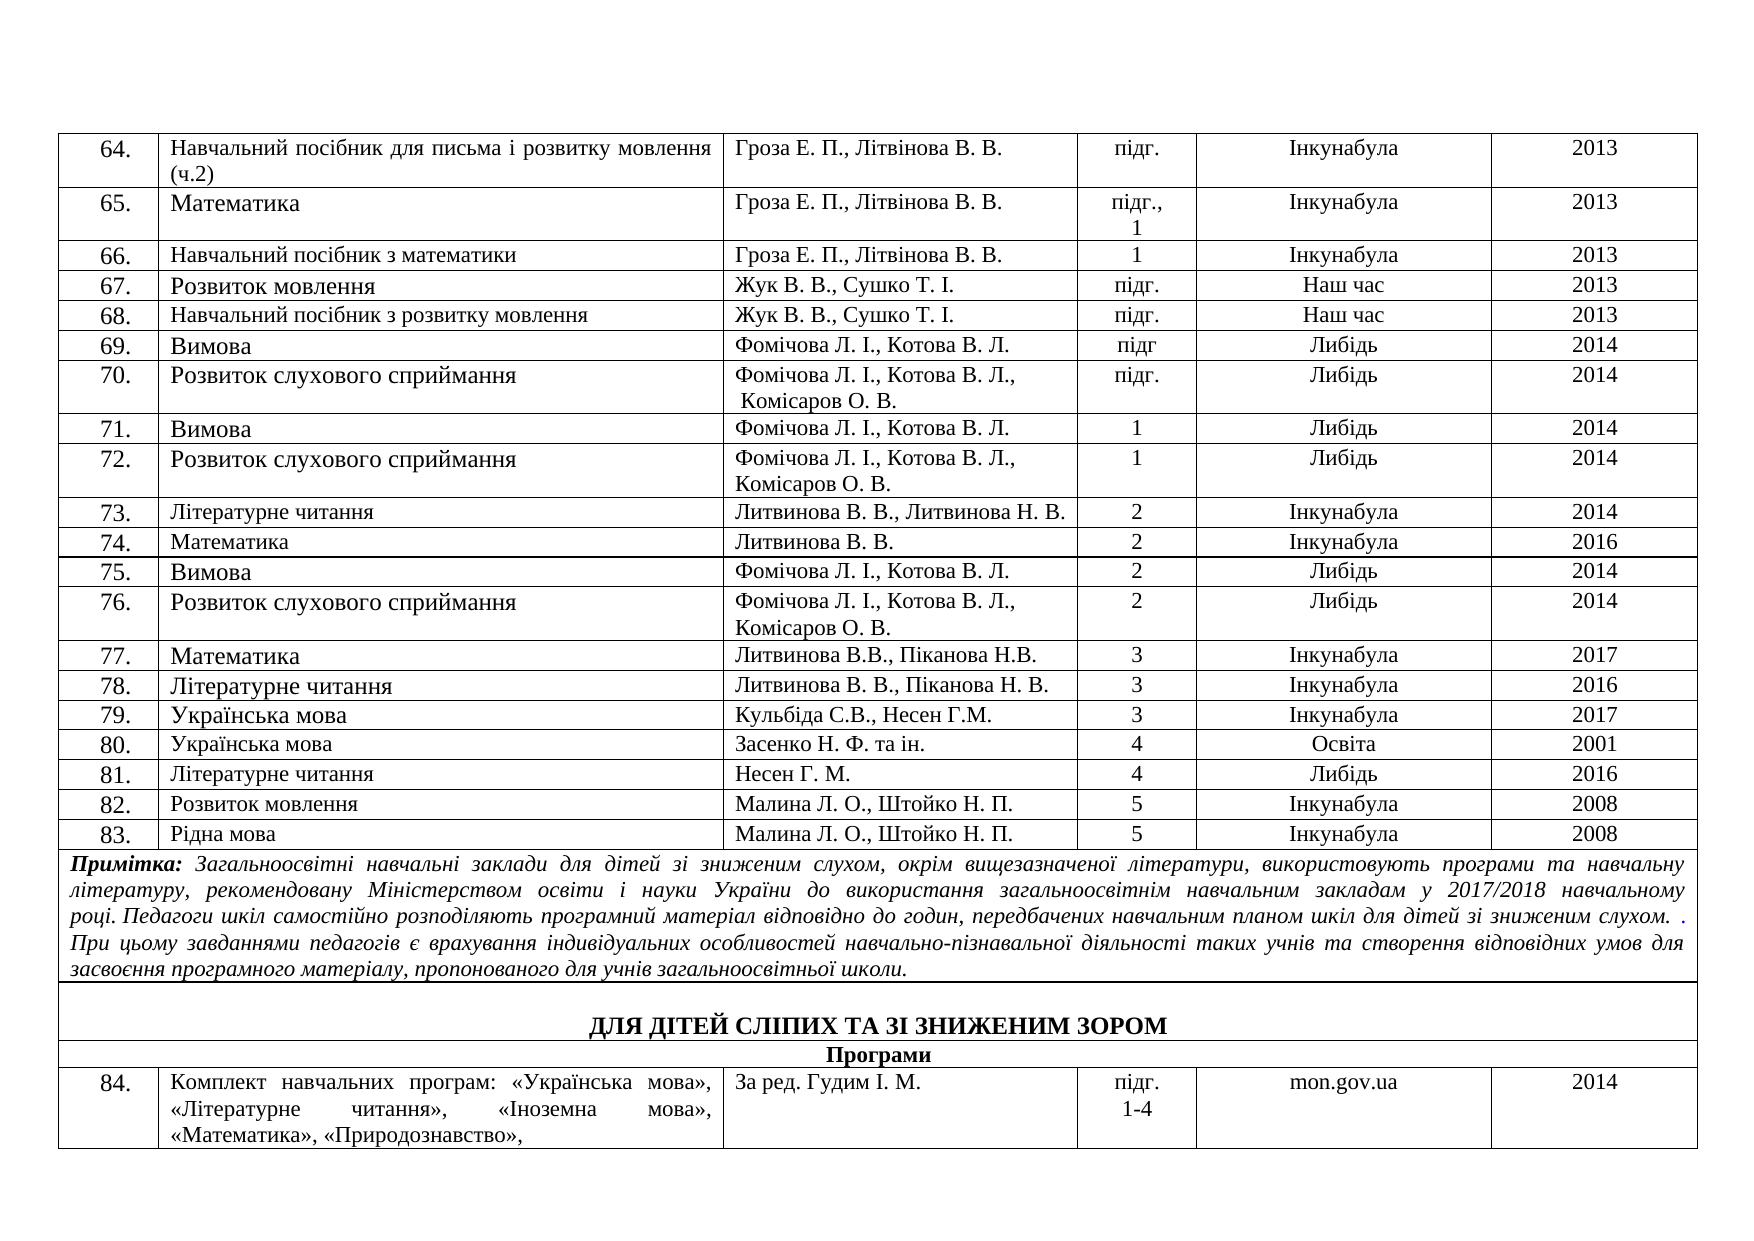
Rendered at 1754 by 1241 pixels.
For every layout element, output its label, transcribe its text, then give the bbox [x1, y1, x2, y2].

table_cell 2017 [1492, 701, 1697, 729]
table_cell підг. [1078, 361, 1196, 413]
table_cell [59, 558, 158, 586]
table_cell 2014 [1492, 361, 1697, 413]
table_cell Навчальний посібник з розвитку мовлення [159, 301, 723, 330]
table_cell Фомічова Л. І., Котова В. Л. [724, 558, 1077, 586]
table_cell Інкунабула [1197, 188, 1491, 240]
table_cell Либідь [1197, 331, 1491, 359]
table_cell Малина Л. О., Штойко Н. П. [724, 790, 1077, 819]
table_cell [59, 671, 158, 699]
table_cell 1 [1078, 414, 1196, 443]
table_cell 5 [1078, 790, 1196, 819]
table_cell 2014 [1492, 414, 1697, 443]
table_cell [59, 241, 158, 270]
table_cell 2001 [1492, 730, 1697, 759]
table_cell [59, 701, 158, 729]
table_cell Освіта [1197, 730, 1491, 759]
table_cell 3 [1078, 641, 1196, 670]
table_cell Наш час [1197, 271, 1491, 300]
table_cell Розвиток мовлення [159, 271, 723, 300]
table_cell [59, 587, 158, 640]
table_cell 2014 [1492, 498, 1697, 527]
table_cell 2016 [1492, 671, 1697, 699]
table_cell Фомічова Л. І., Котова В. Л., Комісаров О. В. [724, 444, 1077, 497]
table_cell Літературне читання [159, 760, 723, 789]
table_cell Несен Г. М. [724, 760, 1077, 789]
table_cell Жук В. В., Сушко Т. І. [724, 301, 1077, 330]
table_cell Фомічова Л. І., Котова В. Л. [724, 414, 1077, 443]
table_cell Литвинова В.В., Піканова Н.В. [724, 641, 1077, 670]
table_cell Литвинова В. В. [724, 528, 1077, 556]
table_cell Інкунабула [1197, 528, 1491, 556]
table_cell 2013 [1492, 134, 1697, 187]
table_cell 3 [1078, 701, 1196, 729]
table_cell [59, 790, 158, 819]
table_cell 2014 [1492, 444, 1697, 497]
table_cell 2 [1078, 587, 1196, 640]
table_cell 4 [1078, 760, 1196, 789]
table_cell Математика [159, 528, 723, 556]
table_cell 1 [1078, 444, 1196, 497]
table_cell 2 [1078, 558, 1196, 586]
table_cell Літературне читання [159, 498, 723, 527]
table_cell [59, 301, 158, 330]
table_cell [59, 188, 158, 240]
table_cell підг. [1078, 301, 1196, 330]
table_cell За ред. Гудим І. М. [724, 1068, 1077, 1147]
table_cell [59, 730, 158, 759]
table_cell Примітка: Загальноосвітні навчальні заклади для дітей зі зниженим слухом, окрім вищезазначеної літератури, використовують програми та навчальну літературу, рекомендовану Міністерством освіти і науки України до використання загальноосвітнім навчальним закладам у 2017/2018 навчальному році. Педагоги шкіл самостійно розподіляють програмний матеріал відповідно до годин, передбачених навчальним планом шкіл для дітей зі зниженим слухом. . При цьому завданнями педагогів є врахування індивідуальних особливостей навчально-пізнавальної діяльності таких учнів та створення відповідних умов для засвоєння програмного матеріалу, пропонованого для учнів загальноосвітньої школи. [59, 850, 1697, 981]
table_cell підг., 1 [1078, 188, 1196, 240]
table_cell Либідь [1197, 361, 1491, 413]
table_cell Інкунабула [1197, 241, 1491, 270]
table_cell [59, 361, 158, 413]
table_cell Літературне читання [159, 671, 723, 699]
table_cell Либідь [1197, 444, 1491, 497]
table_cell Розвиток слухового сприймання [159, 444, 723, 497]
table_cell Либідь [1197, 558, 1491, 586]
table_cell 2014 [1492, 331, 1697, 359]
table_cell Либідь [1197, 414, 1491, 443]
table_cell Жук В. В., Сушко Т. І. [724, 271, 1077, 300]
table_cell Либідь [1197, 760, 1491, 789]
table_cell Інкунабула [1197, 671, 1491, 699]
table_cell 2014 [1492, 1068, 1697, 1147]
table_cell [59, 641, 158, 670]
table_cell 2016 [1492, 528, 1697, 556]
table_cell Інкунабула [1197, 790, 1491, 819]
table_cell підг. [1078, 271, 1196, 300]
table_cell 2014 [1492, 587, 1697, 640]
table_cell Засенко Н. Ф. та ін. [724, 730, 1077, 759]
table_cell Фомічова Л. І., Котова В. Л. [724, 331, 1077, 359]
table_cell підг. [1078, 134, 1196, 187]
table_cell 2013 [1492, 188, 1697, 240]
table_cell Навчальний посібник з математики [159, 241, 723, 270]
table_cell 2016 [1492, 760, 1697, 789]
table_cell Либідь [1197, 587, 1491, 640]
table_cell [724, 134, 1077, 187]
table_cell Навчальний посібник для письма і розвитку мовлення (ч.2) [159, 134, 723, 187]
table_cell [59, 134, 158, 187]
table_cell підг [1078, 331, 1196, 359]
table_cell Інкунабула [1197, 820, 1491, 848]
table_cell Вимова [159, 558, 723, 586]
table_cell 2013 [1492, 241, 1697, 270]
table_cell 2008 [1492, 790, 1697, 819]
table_cell mon.gov.ua [1197, 1068, 1491, 1147]
table_cell [59, 820, 158, 848]
table_cell Програми [59, 1041, 1697, 1067]
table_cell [159, 1068, 723, 1147]
table_cell Рідна мова [159, 820, 723, 848]
table_cell Українська мова [159, 730, 723, 759]
table_cell 3 [1078, 671, 1196, 699]
table_cell Литвинова В. В., Піканова Н. В. [724, 671, 1077, 699]
table_cell [59, 1068, 158, 1147]
table_cell Гроза Е. П., Літвінова В. В. [724, 188, 1077, 240]
table_cell [59, 528, 158, 556]
table_cell Малина Л. О., Штойко Н. П. [724, 820, 1077, 848]
table_cell [59, 271, 158, 300]
table_cell 2017 [1492, 641, 1697, 670]
table_cell Математика [159, 188, 723, 240]
table_cell Фомічова Л. І., Котова В. Л., Комісаров О. В. [724, 587, 1077, 640]
table_cell 2 [1078, 528, 1196, 556]
table_cell 2013 [1492, 271, 1697, 300]
table_cell 1 [1078, 241, 1196, 270]
table_cell Наш час [1197, 301, 1491, 330]
table_cell Інкунабула [1197, 641, 1491, 670]
table_cell Вимова [159, 414, 723, 443]
table_cell Кульбіда С.В., Несен Г.М. [724, 701, 1077, 729]
table_cell Розвиток слухового сприймання [159, 587, 723, 640]
table_cell Гроза Е. П., Літвінова В. В. [724, 241, 1077, 270]
table_cell [59, 444, 158, 497]
table_cell Фомічова Л. І., Котова В. Л., Комісаров О. В. [724, 361, 1077, 413]
table_cell [59, 414, 158, 443]
table_cell 5 [1078, 820, 1196, 848]
table_cell [59, 498, 158, 527]
table_cell Вимова [159, 331, 723, 359]
table_cell Інкунабула [1197, 498, 1491, 527]
table_cell Інкунабула [1197, 701, 1491, 729]
table_cell Математика [159, 641, 723, 670]
table_cell 2014 [1492, 558, 1697, 586]
table_cell ДЛЯ ДІТЕЙ СЛІПИХ ТА ЗІ ЗНИЖЕНИМ ЗОРОМ [59, 983, 1697, 1040]
table_cell [59, 331, 158, 359]
table_cell 2 [1078, 498, 1196, 527]
table_cell Литвинова В. В., Литвинова Н. В. [724, 498, 1077, 527]
table_cell Розвиток слухового сприймання [159, 361, 723, 413]
table_cell Інкунабула [1197, 134, 1491, 187]
table_cell Українська мова [159, 701, 723, 729]
table_cell Розвиток мовлення [159, 790, 723, 819]
table_cell 2013 [1492, 301, 1697, 330]
table_cell 2008 [1492, 820, 1697, 848]
table_cell 4 [1078, 730, 1196, 759]
table_cell [59, 760, 158, 789]
table_cell підг. 1-4 [1078, 1068, 1196, 1147]
